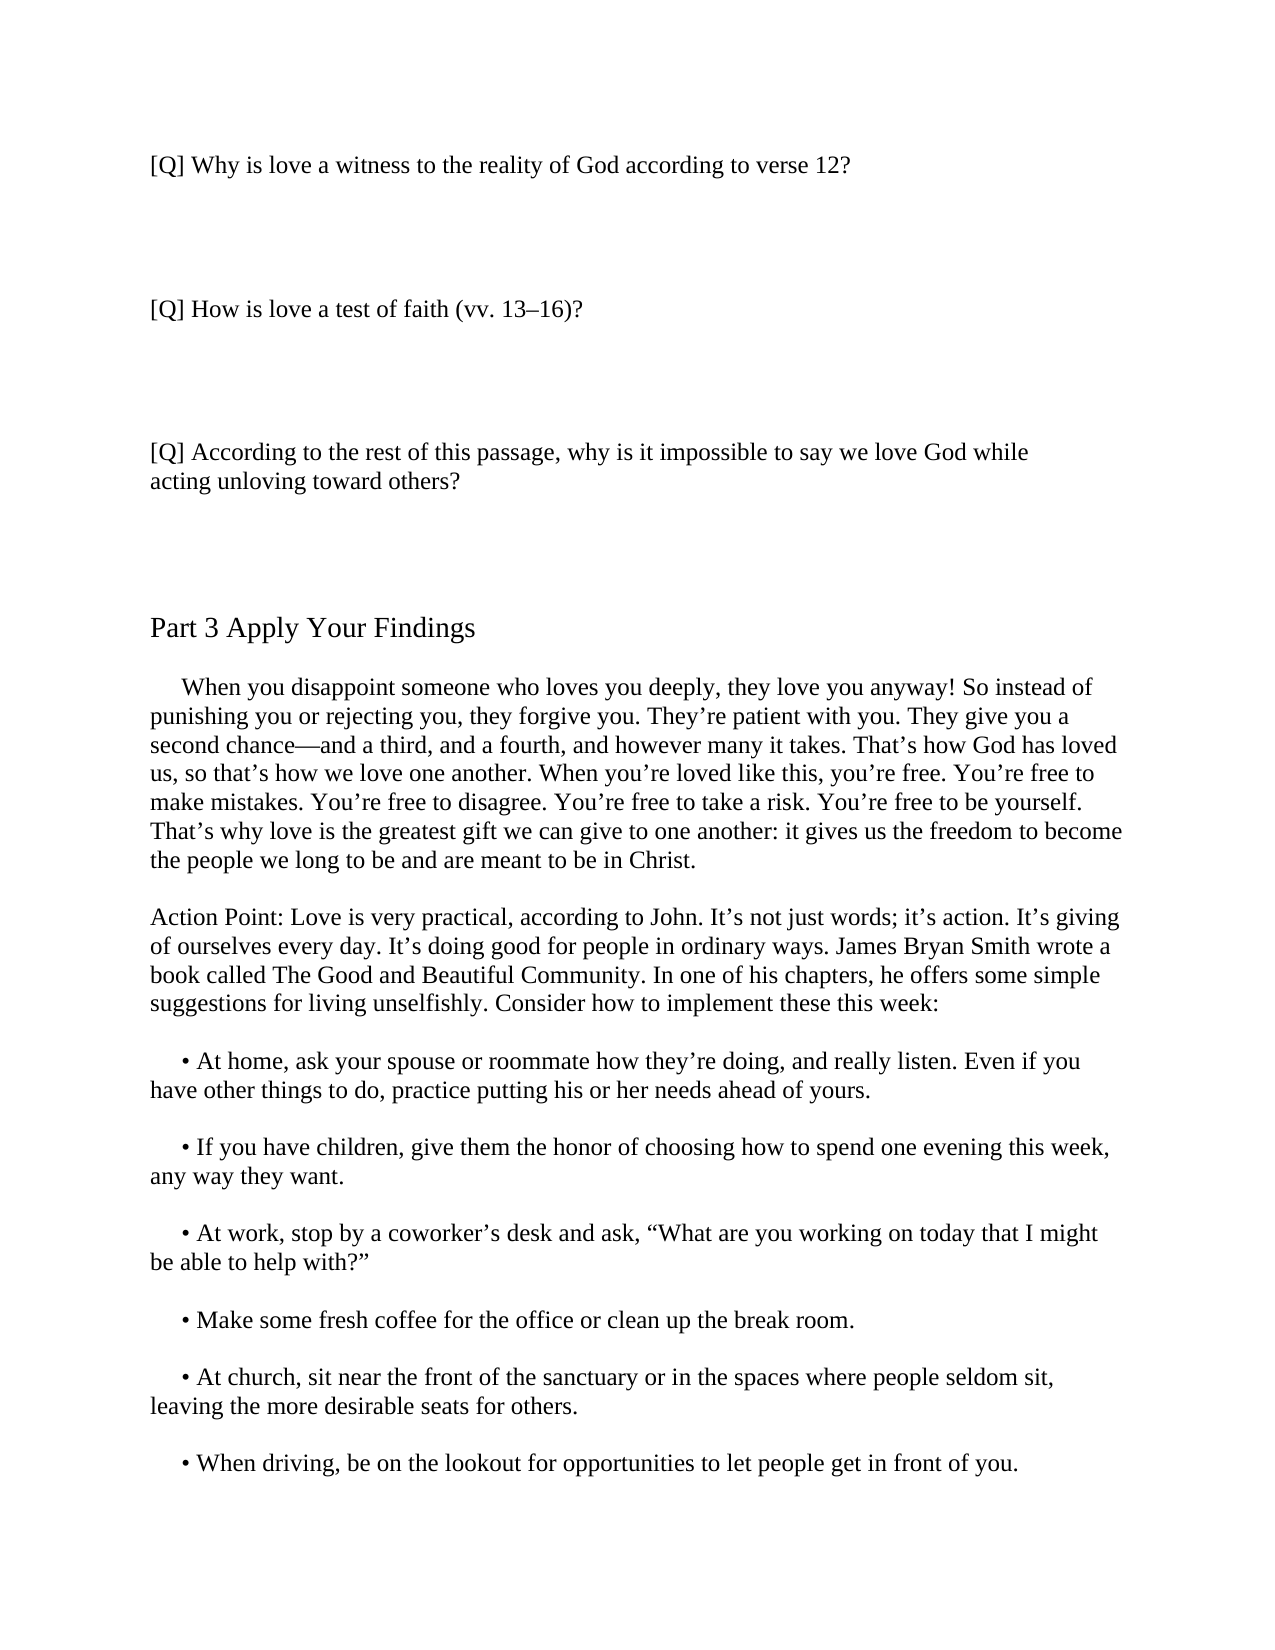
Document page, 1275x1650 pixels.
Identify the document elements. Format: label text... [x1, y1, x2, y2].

text When you disappoint someone who loves you deeply, they love you anyway! So instead of [150, 672, 1125, 701]
text [Q] According to the rest of this passage, why is it impossible to say we love God while [150, 437, 1125, 466]
text [Q] Why is love a witness to the reality of God according to verse 12? [150, 150, 1125, 179]
text • At work, stop by a coworker’s desk and ask, “What are you working on today that I might be able to help with?” [150, 1218, 1125, 1276]
text acting unloving toward others? [150, 466, 1125, 495]
text Action Point: Love is very practical, according to John. It’s not just words; it’s action. It’s giving of ourselves every day. It’s doing good for people in ordinary ways. James Bryan Smith wrote a book called The Good and Beautiful Community. In one of his chapters, he offers some simple suggestions for living unselfishly. Consider how to implement these this week: [150, 902, 1125, 1017]
text • At home, ask your spouse or roommate how they’re doing, and really listen. Even if you have other things to do, practice putting his or her needs ahead of yours. [150, 1046, 1125, 1103]
text [Q] How is love a test of faith (vv. 13–16)? [150, 294, 1125, 322]
text Part 3 Apply Your Findings [150, 610, 1125, 643]
text punishing you or rejecting you, they forgive you. They’re patient with you. They give you a [150, 701, 1125, 730]
text • When driving, be on the lookout for opportunities to let people get in front of you. [150, 1448, 1125, 1477]
text • If you have children, give them the honor of choosing how to spend one evening this week, any way they want. [150, 1132, 1125, 1190]
text • At church, sit near the front of the sanctuary or in the spaces where people seldom sit, leaving the more desirable seats for others. [150, 1362, 1125, 1420]
text • Make some fresh coffee for the office or clean up the break room. [150, 1305, 1125, 1333]
text second chance—and a third, and a fourth, and however many it takes. That’s how God has loved us, so that’s how we love one another. When you’re loved like this, you’re free. You’re free to make mistakes. You’re free to disagree. You’re free to take a risk. You’re free to be yourself. That’s why love is the greatest gift we can give to one another: it gives us the freedom to become the people we long to be and are meant to be in Christ. [150, 730, 1125, 873]
